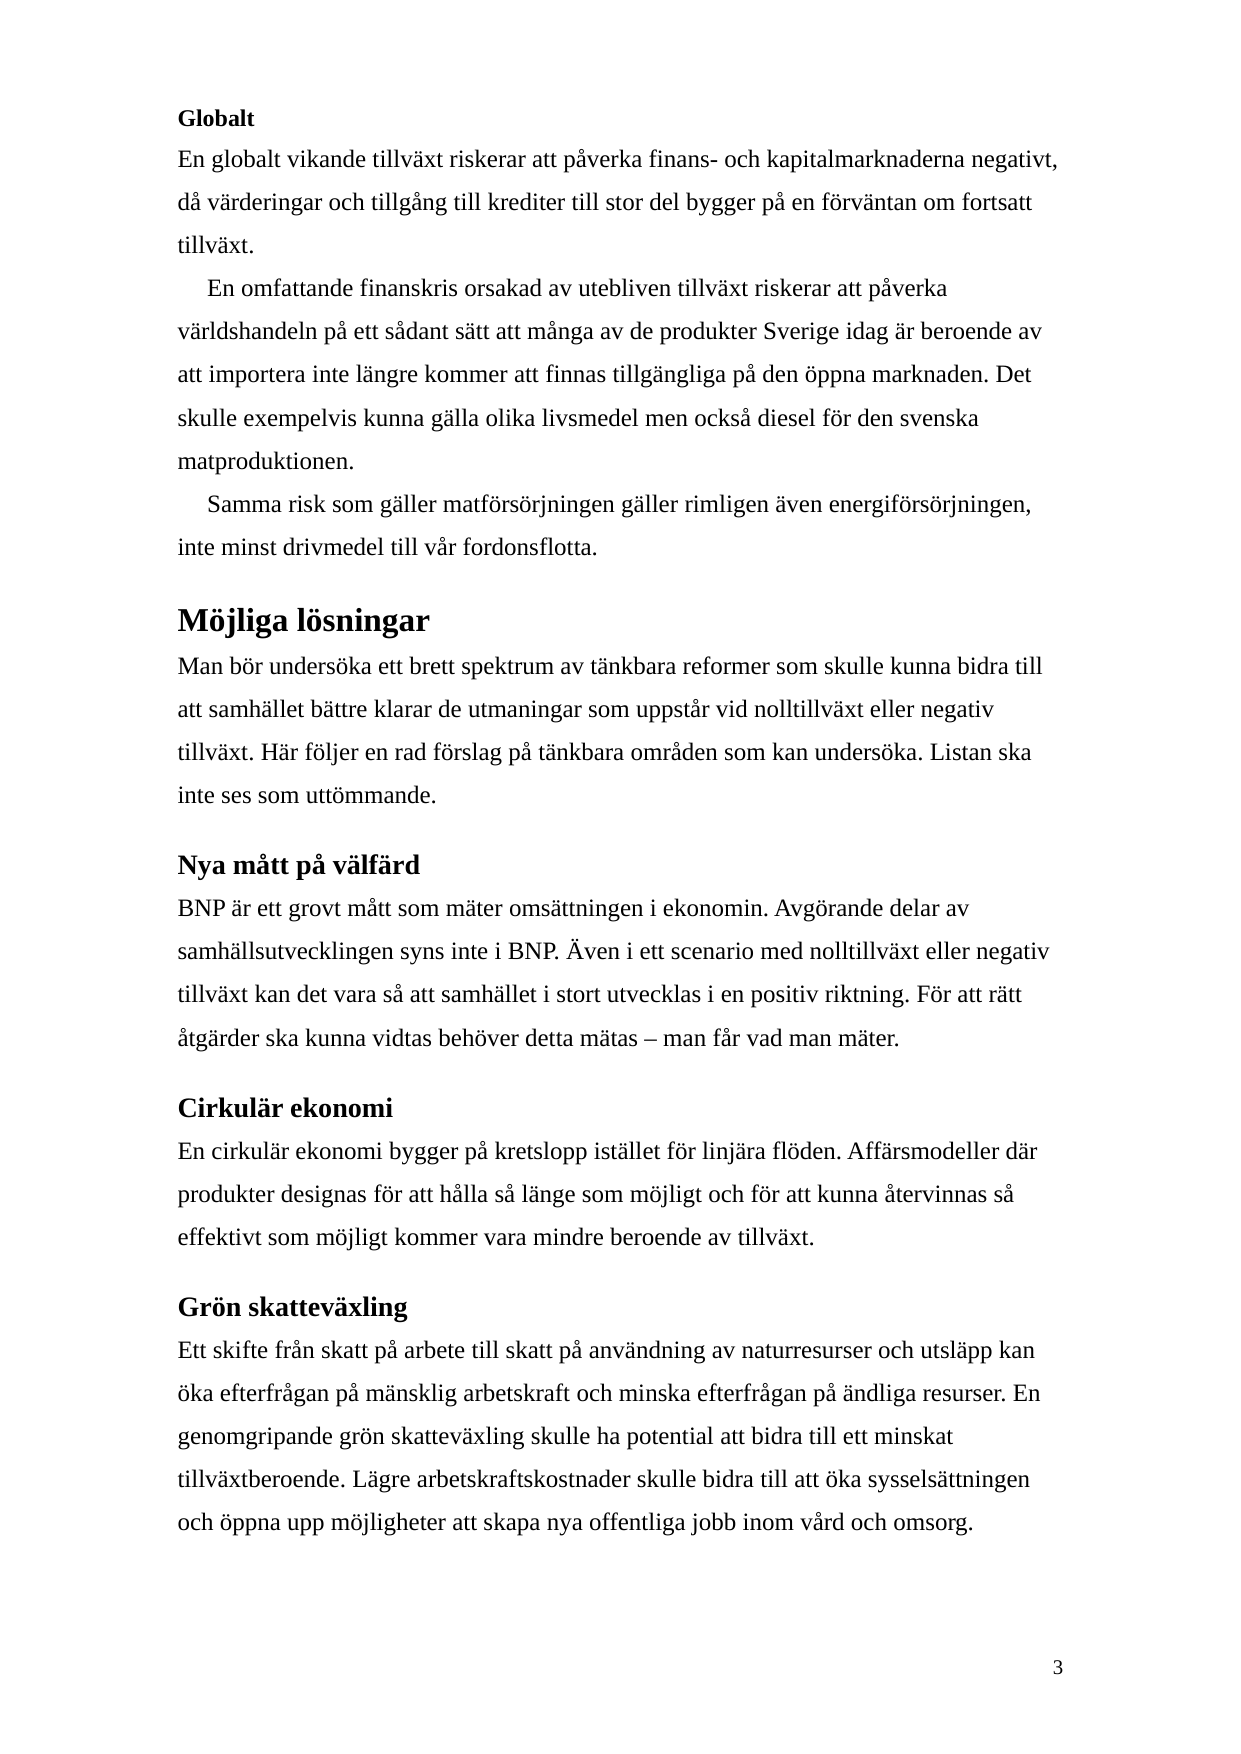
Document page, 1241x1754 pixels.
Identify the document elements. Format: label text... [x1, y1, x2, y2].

text En cirkulär ekonomi bygger på kretslopp istället för linjära flöden. Affärsmodeller där produkter designas för att hålla så länge som möjligt och för att kunna återvinnas så effektivt som möjligt kommer vara mindre beroende av tillväxt. [177, 1136, 1063, 1251]
text Ett skifte från skatt på arbete till skatt på användning av naturresurser och utsläpp kan öka efterfrågan på mänsklig arbetskraft och minska efterfrågan på ändliga resurser. En genomgripande grön skatteväxling skulle ha potential att bidra till ett minskat tillväxtberoende. Lägre arbetskraftskostnader skulle bidra till att öka sysselsättningen och öppna upp möjligheter att skapa nya offentliga jobb inom vård och omsorg. [177, 1335, 1063, 1536]
text En omfattande finanskris orsakad av utebliven tillväxt riskerar att påverka världshandeln på ett sådant sätt att många av de produkter Sverige idag är beroende av att importera inte längre kommer att finnas tillgängliga på den öppna marknaden. Det skulle exempelvis kunna gälla olika livsmedel men också diesel för den svenska matproduktionen. [177, 273, 1063, 474]
subtitle Cirkulär ekonomi [177, 1091, 1063, 1123]
text Samma risk som gäller matförsörjningen gäller rimligen även energiförsörjningen, inte minst drivmedel till vår fordonsflotta. [177, 489, 1063, 561]
subtitle Nya mått på välfärd [177, 848, 1063, 881]
subtitle Möjliga lösningar [177, 600, 1063, 638]
text Man bör undersöka ett brett spektrum av tänkbara reformer som skulle kunna bidra till att samhället bättre klarar de utmaningar som uppstår vid nolltillväxt eller negativ tillväxt. Här följer en rad förslag på tänkbara områden som kan undersöka. Listan ska inte ses som uttömmande. [177, 651, 1063, 809]
subtitle Globalt [177, 104, 1063, 131]
text BNP är ett grovt mått som mäter omsättningen i ekonomin. Avgörande delar av samhällsutvecklingen syns inte i BNP. Även i ett scenario med nolltillväxt eller negativ tillväxt kan det vara så att samhället i stort utvecklas i en positiv riktning. För att rätt åtgärder ska kunna vidtas behöver detta mätas – man får vad man mäter. [177, 893, 1063, 1051]
text En globalt vikande tillväxt riskerar att påverka finans- och kapitalmarknaderna negativt, då värderingar och tillgång till krediter till stor del bygger på en förväntan om fortsatt tillväxt. [177, 144, 1063, 259]
subtitle Grön skatteväxling [177, 1290, 1063, 1322]
